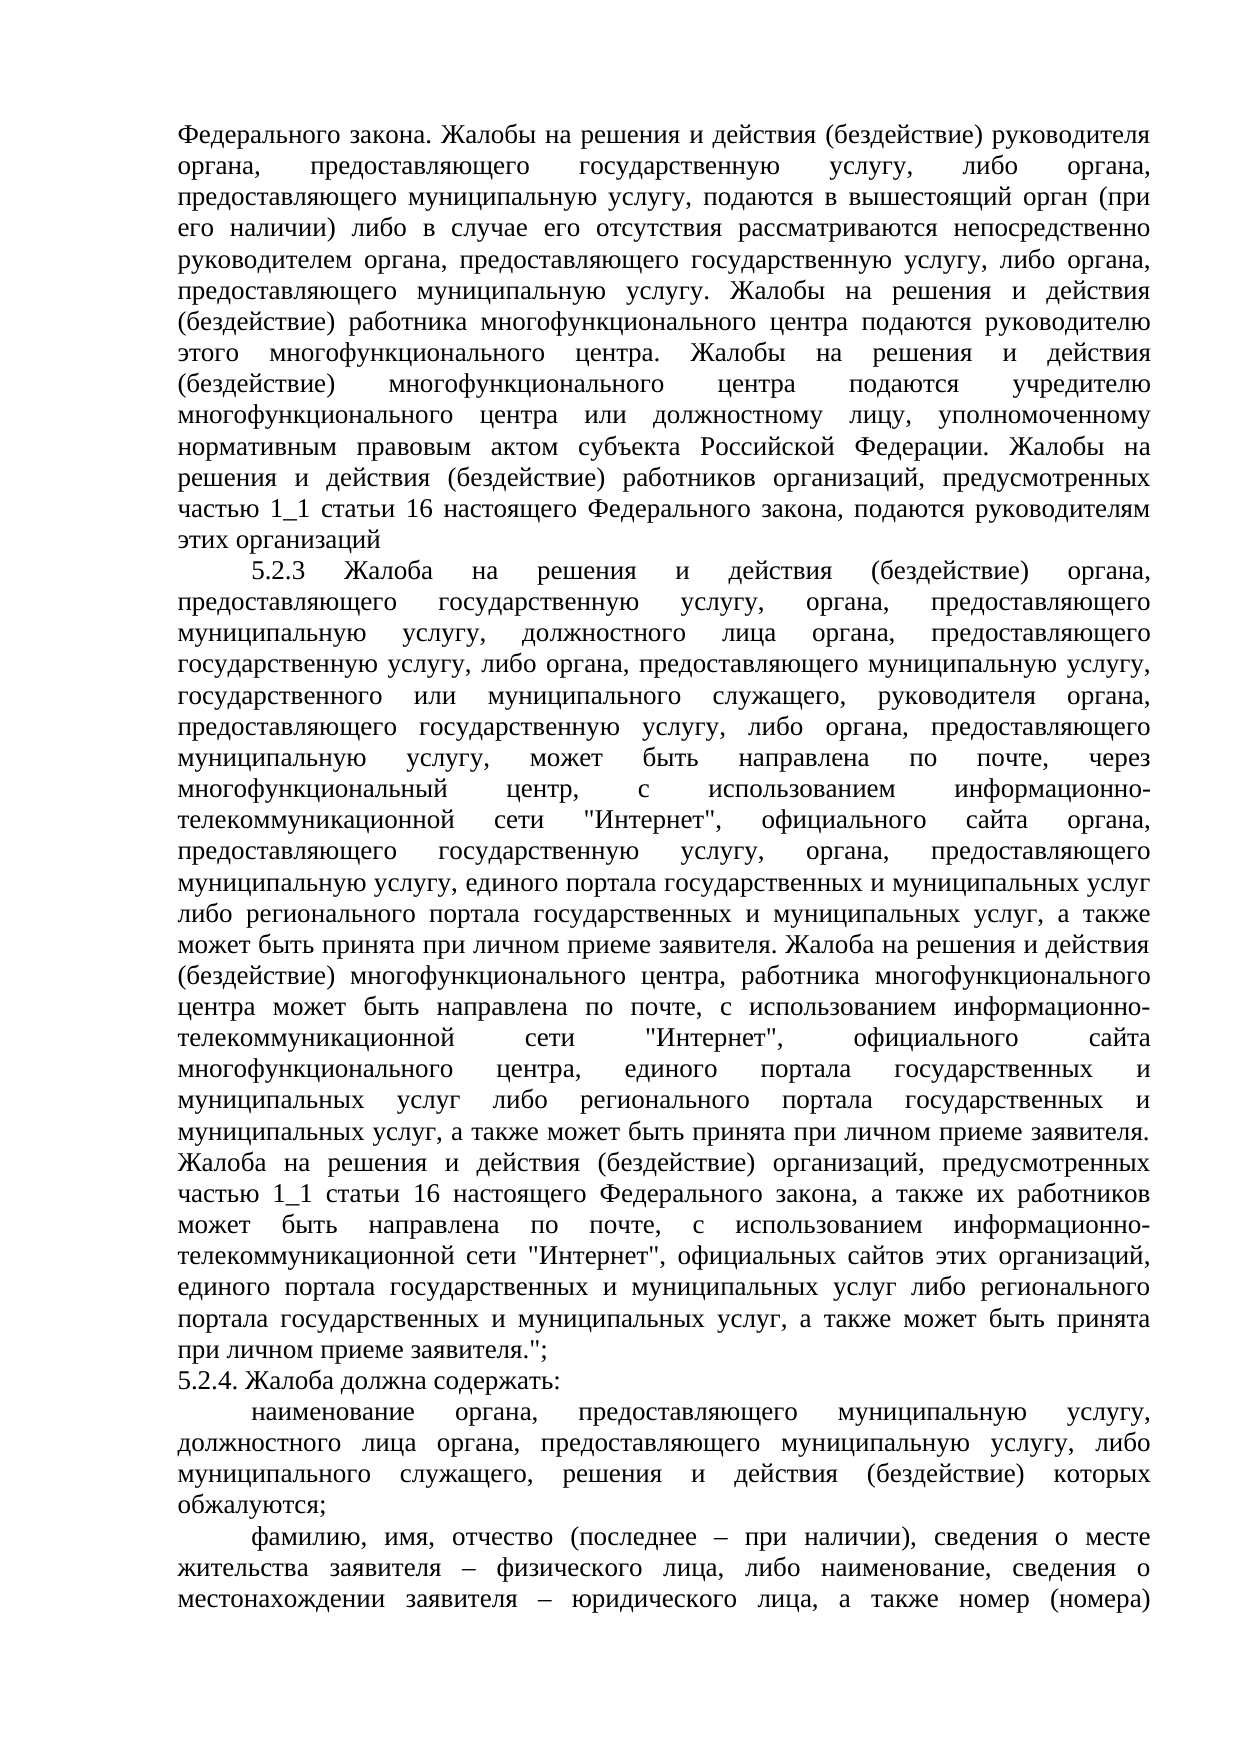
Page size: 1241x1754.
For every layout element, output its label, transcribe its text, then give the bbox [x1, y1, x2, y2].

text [177, 1520, 1152, 1613]
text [177, 118, 1152, 554]
text наименование органа, предоставляющего муниципальную услугу, должностного лица органа, предоставляющего муниципальную услугу, либо муниципального служащего, решения и действия (бездействие) которых обжалуются; [177, 1395, 1152, 1520]
text 5.2.3 Жалоба на решения и действия (бездействие) органа, предоставляющего государственную услугу, органа, предоставляющего муниципальную услугу, должностного лица органа, предоставляющего государственную услугу, либо органа, предоставляющего муниципальную услугу, государственного или муниципального служащего, руководителя органа, предоставляющего государственную услугу, либо органа, предоставляющего муниципальную услугу, может быть направлена по почте, через многофункциональный центр, с использованием информационно-телекоммуникационной сети "Интернет", официального сайта органа, предоставляющего государственную услугу, органа, предоставляющего муниципальную услугу, единого портала государственных и муниципальных услуг либо регионального портала государственных и муниципальных услуг, а также может быть принята при личном приеме заявителя. Жалоба на решения и действия (бездействие) многофункционального центра, работника многофункционального центра может быть направлена по почте, с использованием информационно-телекоммуникационной сети "Интернет", официального сайта многофункционального центра, единого портала государственных и муниципальных услуг либо регионального портала государственных и муниципальных услуг, а также может быть принята при личном приеме заявителя. Жалоба на решения и действия (бездействие) организаций, предусмотренных частью 1_1 статьи 16 настоящего Федерального закона, а также их работников может быть направлена по почте, с использованием информационно-телекоммуникационной сети "Интернет", официальных сайтов этих организаций, единого портала государственных и муниципальных услуг либо регионального портала государственных и муниципальных услуг, а также может быть принята при личном приеме заявителя."; [177, 554, 1152, 1364]
text 5.2.4. Жалоба должна содержать: [177, 1364, 1152, 1395]
